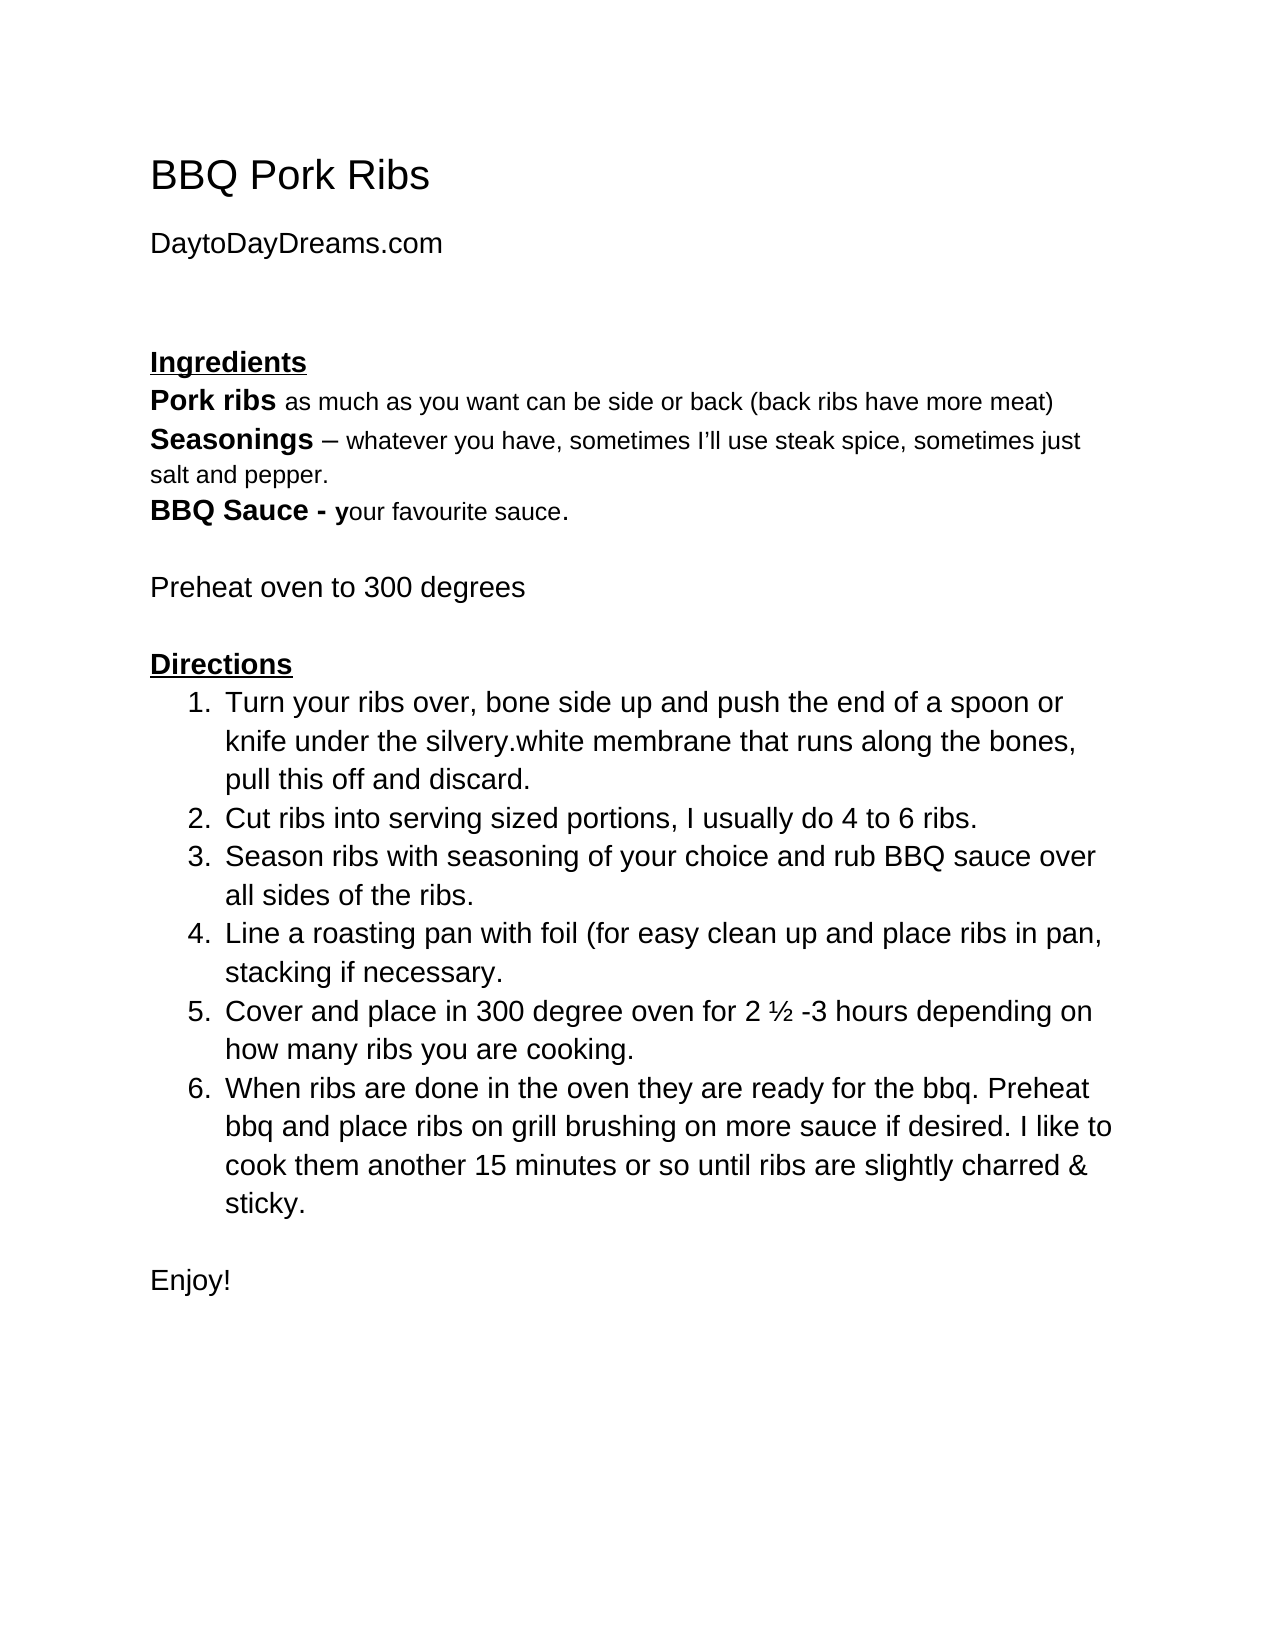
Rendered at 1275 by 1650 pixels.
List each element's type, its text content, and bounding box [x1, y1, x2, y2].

text Seasonings – whatever you have, sometimes I’ll use steak spice, sometimes just salt and pepper. [150, 422, 1125, 488]
text BBQ Pork Ribs [150, 150, 1125, 198]
text DaytoDayDreams.com [150, 226, 1125, 259]
list Season ribs with seasoning of your choice and rub BBQ sauce over all sides of the ribs. [187, 839, 1125, 912]
text Ingredients [150, 345, 1125, 378]
list Cut ribs into serving sized portions, I usually do 4 to 6 ribs. [187, 801, 1125, 834]
list Line a roasting pan with foil (for easy clean up and place ribs in pan, stacking if necessary. [187, 917, 1125, 989]
list Cover and place in 300 degree oven for 2 ½ -3 hours depending on how many ribs you are cooking. [187, 994, 1125, 1066]
text Pork ribs as much as you want can be side or back (back ribs have more meat) [150, 383, 1125, 417]
list When ribs are done in the oven they are ready for the bbq. Preheat bbq and place ribs on grill brushing on more sauce if desired. I like to cook them another 15 minutes or so until ribs are slightly charred & sticky. [187, 1071, 1125, 1220]
text Directions [150, 647, 1125, 680]
list Turn your ribs over, bone side up and push the end of a spoon or knife under the silvery.white membrane that runs along the bones, pull this off and discard. [187, 685, 1125, 796]
text Enjoy! [150, 1263, 1125, 1297]
text BBQ Sauce - your favourite sauce. [150, 493, 1125, 526]
text Preheat oven to 300 degrees [150, 570, 1125, 603]
